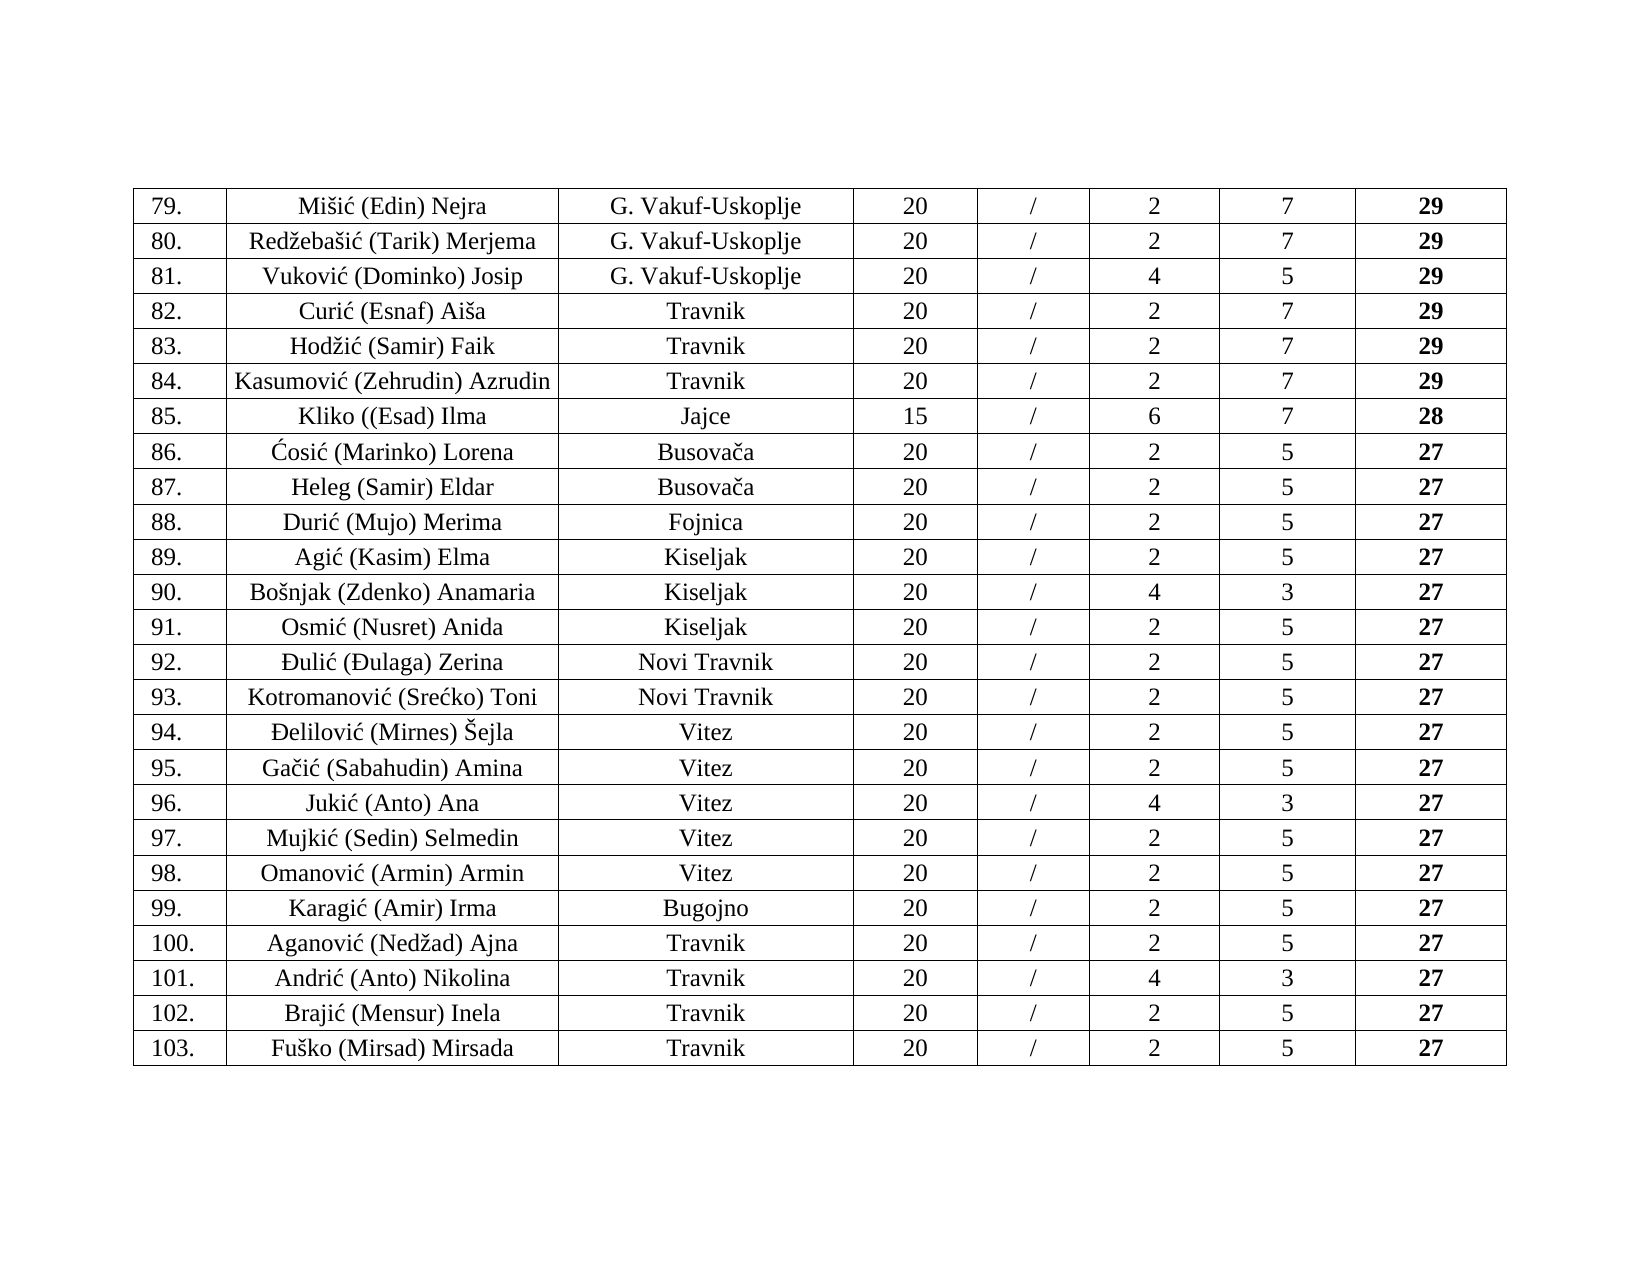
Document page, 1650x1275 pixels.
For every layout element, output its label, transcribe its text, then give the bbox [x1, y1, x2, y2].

table_cell [134, 329, 226, 363]
table_cell [134, 364, 226, 398]
table_cell 2 [1090, 645, 1219, 679]
table_cell / [978, 996, 1089, 1030]
table_cell 5 [1220, 505, 1355, 538]
table_cell 2 [1090, 891, 1219, 925]
table_cell Kiseljak [559, 575, 853, 609]
table_cell 27 [1356, 540, 1506, 574]
table_cell / [978, 224, 1089, 258]
table_cell / [978, 645, 1089, 679]
table_cell 5 [1220, 1031, 1355, 1065]
table_cell 2 [1090, 926, 1219, 960]
table_cell Kiseljak [559, 540, 853, 574]
table_cell 27 [1356, 645, 1506, 679]
table_cell / [978, 610, 1089, 644]
table_cell 20 [854, 575, 977, 609]
table_cell 2 [1090, 469, 1219, 503]
table_cell Travnik [559, 294, 853, 328]
table_cell 27 [1356, 856, 1506, 889]
table_cell [134, 469, 226, 503]
table_cell [134, 715, 226, 749]
table_cell 29 [1356, 329, 1506, 363]
table_cell Đulić (Đulaga) Zerina [227, 645, 558, 679]
table_cell Ćosić (Marinko) Lorena [227, 434, 558, 468]
table_cell Novi Travnik [559, 645, 853, 679]
table_cell / [978, 189, 1089, 223]
table_cell / [978, 329, 1089, 363]
table_cell [134, 540, 226, 574]
table_cell 27 [1356, 469, 1506, 503]
table_cell 2 [1090, 540, 1219, 574]
table_cell Durić (Mujo) Merima [227, 505, 558, 538]
table_cell Travnik [559, 329, 853, 363]
table_cell Travnik [559, 364, 853, 398]
table_cell / [978, 891, 1089, 925]
table_cell 2 [1090, 680, 1219, 714]
table_cell 20 [854, 820, 977, 854]
table_cell 27 [1356, 680, 1506, 714]
table_cell [134, 610, 226, 644]
table_cell 4 [1090, 785, 1219, 819]
table_cell 27 [1356, 610, 1506, 644]
table_cell 20 [854, 505, 977, 538]
table_cell Bošnjak (Zdenko) Anamaria [227, 575, 558, 609]
table_cell Jajce [559, 399, 853, 433]
table_cell Kasumović (Zehrudin) Azrudin [227, 364, 558, 398]
table_cell 2 [1090, 996, 1219, 1030]
table_cell 3 [1220, 961, 1355, 995]
table_cell [134, 891, 226, 925]
table_cell Busovača [559, 434, 853, 468]
table_cell [134, 1031, 226, 1065]
table_cell / [978, 399, 1089, 433]
table_cell [134, 434, 226, 468]
table_cell / [978, 856, 1089, 889]
table_cell 2 [1090, 820, 1219, 854]
table_cell 27 [1356, 715, 1506, 749]
table_cell 20 [854, 750, 977, 784]
table_cell 20 [854, 856, 977, 889]
table_cell 29 [1356, 259, 1506, 293]
table_cell Aganović (Nedžad) Ajna [227, 926, 558, 960]
table_cell [134, 259, 226, 293]
table_cell [134, 996, 226, 1030]
table_cell 5 [1220, 259, 1355, 293]
table_cell Andrić (Anto) Nikolina [227, 961, 558, 995]
table_cell Brajić (Mensur) Inela [227, 996, 558, 1030]
table_cell 27 [1356, 926, 1506, 960]
table_cell 20 [854, 364, 977, 398]
table_cell 6 [1090, 399, 1219, 433]
table_cell [134, 645, 226, 679]
table_cell 27 [1356, 575, 1506, 609]
table_cell [134, 926, 226, 960]
table_cell Vitez [559, 820, 853, 854]
table_cell 20 [854, 715, 977, 749]
table_cell 20 [854, 469, 977, 503]
table_cell 2 [1090, 610, 1219, 644]
table_cell Redžebašić (Tarik) Merjema [227, 224, 558, 258]
table_cell / [978, 575, 1089, 609]
table_cell / [978, 259, 1089, 293]
table_cell 20 [854, 224, 977, 258]
table_cell 20 [854, 926, 977, 960]
table_cell Travnik [559, 961, 853, 995]
table_cell 5 [1220, 680, 1355, 714]
table_cell Đelilović (Mirnes) Šejla [227, 715, 558, 749]
table_cell 4 [1090, 575, 1219, 609]
table_cell 2 [1090, 329, 1219, 363]
table_cell Bugojno [559, 891, 853, 925]
table_cell 2 [1090, 750, 1219, 784]
table_cell 2 [1090, 856, 1219, 889]
table_cell [134, 820, 226, 854]
table_cell / [978, 294, 1089, 328]
table_cell 5 [1220, 750, 1355, 784]
table_cell Heleg (Samir) Eldar [227, 469, 558, 503]
table_cell 2 [1090, 715, 1219, 749]
table_cell Curić (Esnaf) Aiša [227, 294, 558, 328]
table_cell Vuković (Dominko) Josip [227, 259, 558, 293]
table_cell 5 [1220, 715, 1355, 749]
table_cell 20 [854, 645, 977, 679]
table_cell 15 [854, 399, 977, 433]
table_cell Travnik [559, 996, 853, 1030]
table_cell 20 [854, 294, 977, 328]
table_cell 3 [1220, 785, 1355, 819]
table_cell 20 [854, 540, 977, 574]
table_cell Fojnica [559, 505, 853, 538]
table_cell 27 [1356, 750, 1506, 784]
table_cell 3 [1220, 575, 1355, 609]
table_cell Hodžić (Samir) Faik [227, 329, 558, 363]
table_cell 20 [854, 891, 977, 925]
table_cell Omanović (Armin) Armin [227, 856, 558, 889]
table_cell [134, 505, 226, 538]
table_cell 5 [1220, 891, 1355, 925]
table_cell 2 [1090, 1031, 1219, 1065]
table_cell 20 [854, 259, 977, 293]
table_cell 2 [1090, 189, 1219, 223]
table_cell Kotromanović (Srećko) Toni [227, 680, 558, 714]
table_cell 20 [854, 434, 977, 468]
table_cell / [978, 680, 1089, 714]
table_cell / [978, 715, 1089, 749]
table_cell Vitez [559, 715, 853, 749]
table_cell 20 [854, 785, 977, 819]
table_cell [134, 856, 226, 889]
table_cell / [978, 785, 1089, 819]
table_cell [134, 750, 226, 784]
table_cell Travnik [559, 1031, 853, 1065]
table_cell Vitez [559, 750, 853, 784]
table_cell 7 [1220, 189, 1355, 223]
table_cell 27 [1356, 961, 1506, 995]
table_cell 29 [1356, 364, 1506, 398]
table_cell 5 [1220, 645, 1355, 679]
table_cell 7 [1220, 364, 1355, 398]
table_cell 5 [1220, 926, 1355, 960]
table_cell 4 [1090, 961, 1219, 995]
table_cell Osmić (Nusret) Anida [227, 610, 558, 644]
table_cell 7 [1220, 329, 1355, 363]
table_cell G. Vakuf-Uskoplje [559, 259, 853, 293]
table_cell 7 [1220, 399, 1355, 433]
table_cell [134, 189, 226, 223]
table_cell Vitez [559, 785, 853, 819]
table_cell 2 [1090, 364, 1219, 398]
table_cell 20 [854, 610, 977, 644]
table_cell 27 [1356, 505, 1506, 538]
table_cell 29 [1356, 189, 1506, 223]
table_cell Karagić (Amir) Irma [227, 891, 558, 925]
table_cell 20 [854, 680, 977, 714]
table_cell Mišić (Edin) Nejra [227, 189, 558, 223]
table_cell 5 [1220, 434, 1355, 468]
table_cell 27 [1356, 891, 1506, 925]
table_cell 20 [854, 189, 977, 223]
table_cell Novi Travnik [559, 680, 853, 714]
table_cell 20 [854, 961, 977, 995]
table_cell Fuško (Mirsad) Mirsada [227, 1031, 558, 1065]
table_cell Kliko ((Esad) Ilma [227, 399, 558, 433]
table_cell 29 [1356, 224, 1506, 258]
table_cell Vitez [559, 856, 853, 889]
table_cell 20 [854, 996, 977, 1030]
table_cell 5 [1220, 820, 1355, 854]
table_cell / [978, 434, 1089, 468]
table_cell 2 [1090, 505, 1219, 538]
table_cell 7 [1220, 294, 1355, 328]
table_cell 5 [1220, 540, 1355, 574]
table_cell / [978, 750, 1089, 784]
table_cell [134, 399, 226, 433]
table_cell 27 [1356, 785, 1506, 819]
table_cell / [978, 961, 1089, 995]
table_cell 4 [1090, 259, 1219, 293]
table_cell Gačić (Sabahudin) Amina [227, 750, 558, 784]
table_cell 2 [1090, 294, 1219, 328]
table_cell / [978, 926, 1089, 960]
table_cell / [978, 540, 1089, 574]
table_cell [134, 680, 226, 714]
table_cell 20 [854, 1031, 977, 1065]
table_cell Jukić (Anto) Ana [227, 785, 558, 819]
table_cell [134, 294, 226, 328]
table_cell Agić (Kasim) Elma [227, 540, 558, 574]
table_cell Busovača [559, 469, 853, 503]
table_cell Travnik [559, 926, 853, 960]
table_cell 29 [1356, 294, 1506, 328]
table_cell / [978, 1031, 1089, 1065]
table_cell 27 [1356, 434, 1506, 468]
table_cell 27 [1356, 1031, 1506, 1065]
table_cell G. Vakuf-Uskoplje [559, 189, 853, 223]
table_cell [134, 961, 226, 995]
table_cell / [978, 469, 1089, 503]
table_cell 2 [1090, 224, 1219, 258]
table_cell 5 [1220, 856, 1355, 889]
table_cell 7 [1220, 224, 1355, 258]
table_cell / [978, 505, 1089, 538]
table_cell / [978, 364, 1089, 398]
table_cell / [978, 820, 1089, 854]
table_cell G. Vakuf-Uskoplje [559, 224, 853, 258]
table_cell [134, 224, 226, 258]
table_cell [134, 575, 226, 609]
table_cell 28 [1356, 399, 1506, 433]
table_cell 20 [854, 329, 977, 363]
table_cell 5 [1220, 469, 1355, 503]
table_cell Mujkić (Sedin) Selmedin [227, 820, 558, 854]
table_cell 2 [1090, 434, 1219, 468]
table_cell 27 [1356, 996, 1506, 1030]
table_cell 27 [1356, 820, 1506, 854]
table_cell Kiseljak [559, 610, 853, 644]
table_cell [134, 785, 226, 819]
table_cell 5 [1220, 610, 1355, 644]
table_cell 5 [1220, 996, 1355, 1030]
